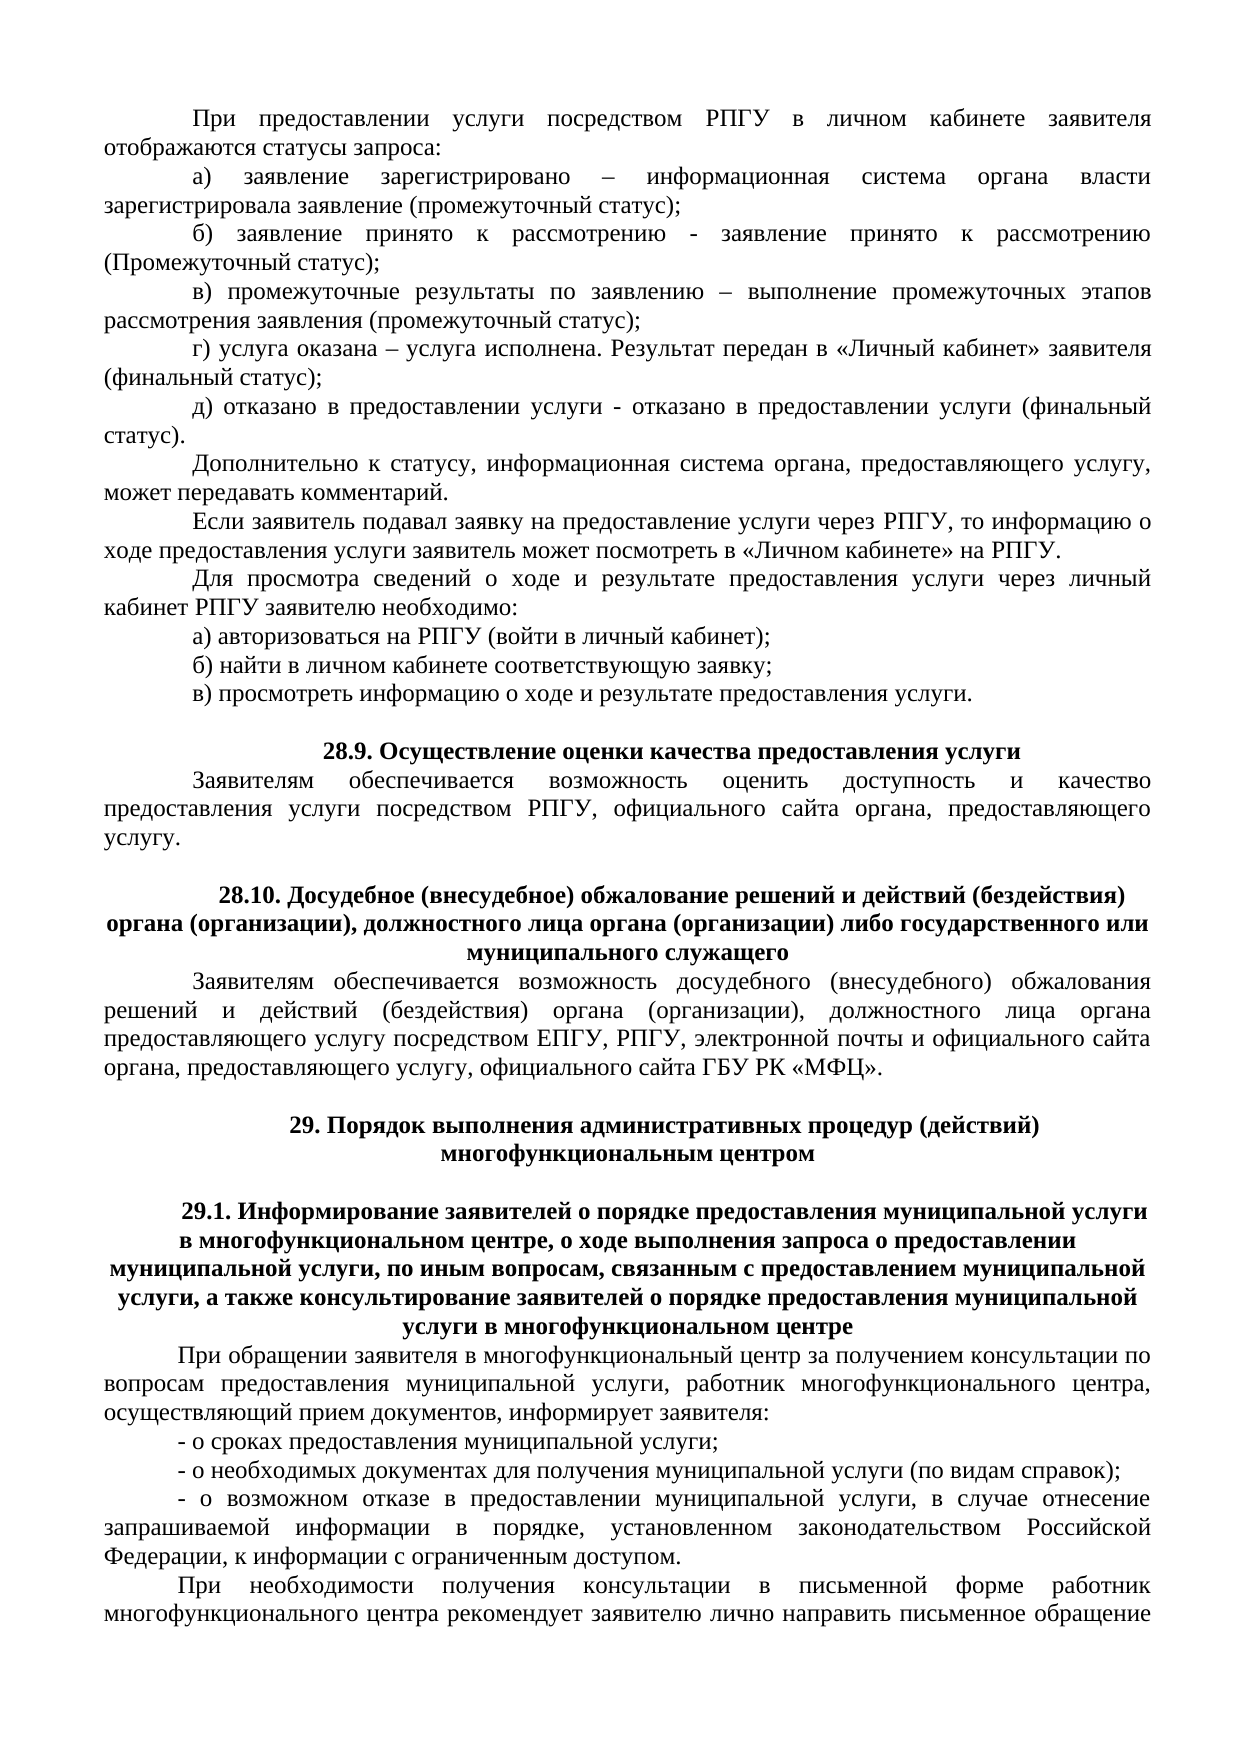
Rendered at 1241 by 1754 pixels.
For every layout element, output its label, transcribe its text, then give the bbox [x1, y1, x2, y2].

text Дополнительно к статусу, информационная система органа, предоставляющего услугу, может передавать комментарий. [103, 448, 1152, 506]
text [103, 1570, 1152, 1627]
text 29. Порядок выполнения административных процедур (действий) многофункциональным центром [103, 1110, 1152, 1167]
text Для просмотра сведений о ходе и результате предоставления услуги через личный кабинет РПГУ заявителю необходимо: [103, 563, 1152, 621]
text 28.9. Осуществление оценки качества предоставления услуги [103, 736, 1152, 765]
text б) найти в личном кабинете соответствующую заявку; [103, 650, 1152, 678]
text б) заявление принято к рассмотрению - заявление принято к рассмотрению (Промежуточный статус); [103, 218, 1152, 276]
text При обращении заявителя в многофункциональный центр за получением консультации по вопросам предоставления муниципальной услуги, работник многофункционального центра, осуществляющий прием документов, информирует заявителя: [103, 1340, 1152, 1426]
text а) авторизоваться на РПГУ (войти в личный кабинет); [103, 621, 1152, 650]
text 28.10. Досудебное (внесудебное) обжалование решений и действий (бездействия) органа (организации), должностного лица органа (организации) либо государственного или муниципального служащего [103, 880, 1152, 966]
text - о сроках предоставления муниципальной услуги; [103, 1426, 1152, 1455]
text г) услуга оказана – услуга исполнена. Результат передан в «Личный кабинет» заявителя (финальный статус); [103, 333, 1152, 391]
text При предоставлении услуги посредством РПГУ в личном кабинете заявителя отображаются статусы запроса: [103, 103, 1152, 161]
text Если заявитель подавал заявку на предоставление услуги через РПГУ, то информацию о ходе предоставления услуги заявитель может посмотреть в «Личном кабинете» на РПГУ. [103, 506, 1152, 563]
text в) промежуточные результаты по заявлению – выполнение промежуточных этапов рассмотрения заявления (промежуточный статус); [103, 276, 1152, 333]
text - о необходимых документах для получения муниципальной услуги (по видам справок); [103, 1455, 1152, 1483]
text Заявителям обеспечивается возможность оценить доступность и качество предоставления услуги посредством РПГУ, официального сайта органа, предоставляющего услугу. [103, 765, 1152, 851]
text 29.1. Информирование заявителей о порядке предоставления муниципальной услуги в многофункциональном центре, о ходе выполнения запроса о предоставлении муниципальной услуги, по иным вопросам, связанным с предоставлением муниципальной услуги, а также консультирование заявителей о порядке предоставления муниципальной услуги в многофункциональном центре [103, 1196, 1152, 1340]
text - о возможном отказе в предоставлении муниципальной услуги, в случае отнесение запрашиваемой информации в порядке, установленном законодательством Российской Федерации, к информации с ограниченным доступом. [103, 1483, 1152, 1570]
text Заявителям обеспечивается возможность досудебного (внесудебного) обжалования решений и действий (бездействия) органа (организации), должностного лица органа предоставляющего услугу посредством ЕПГУ, РПГУ, электронной почты и официального сайта органа, предоставляющего услугу, официального сайта ГБУ РК «МФЦ». [103, 966, 1152, 1081]
text а) заявление зарегистрировано – информационная система органа власти зарегистрировала заявление (промежуточный статус); [103, 161, 1152, 218]
text в) просмотреть информацию о ходе и результате предоставления услуги. [103, 678, 1152, 707]
text д) отказано в предоставлении услуги - отказано в предоставлении услуги (финальный статус). [103, 391, 1152, 448]
